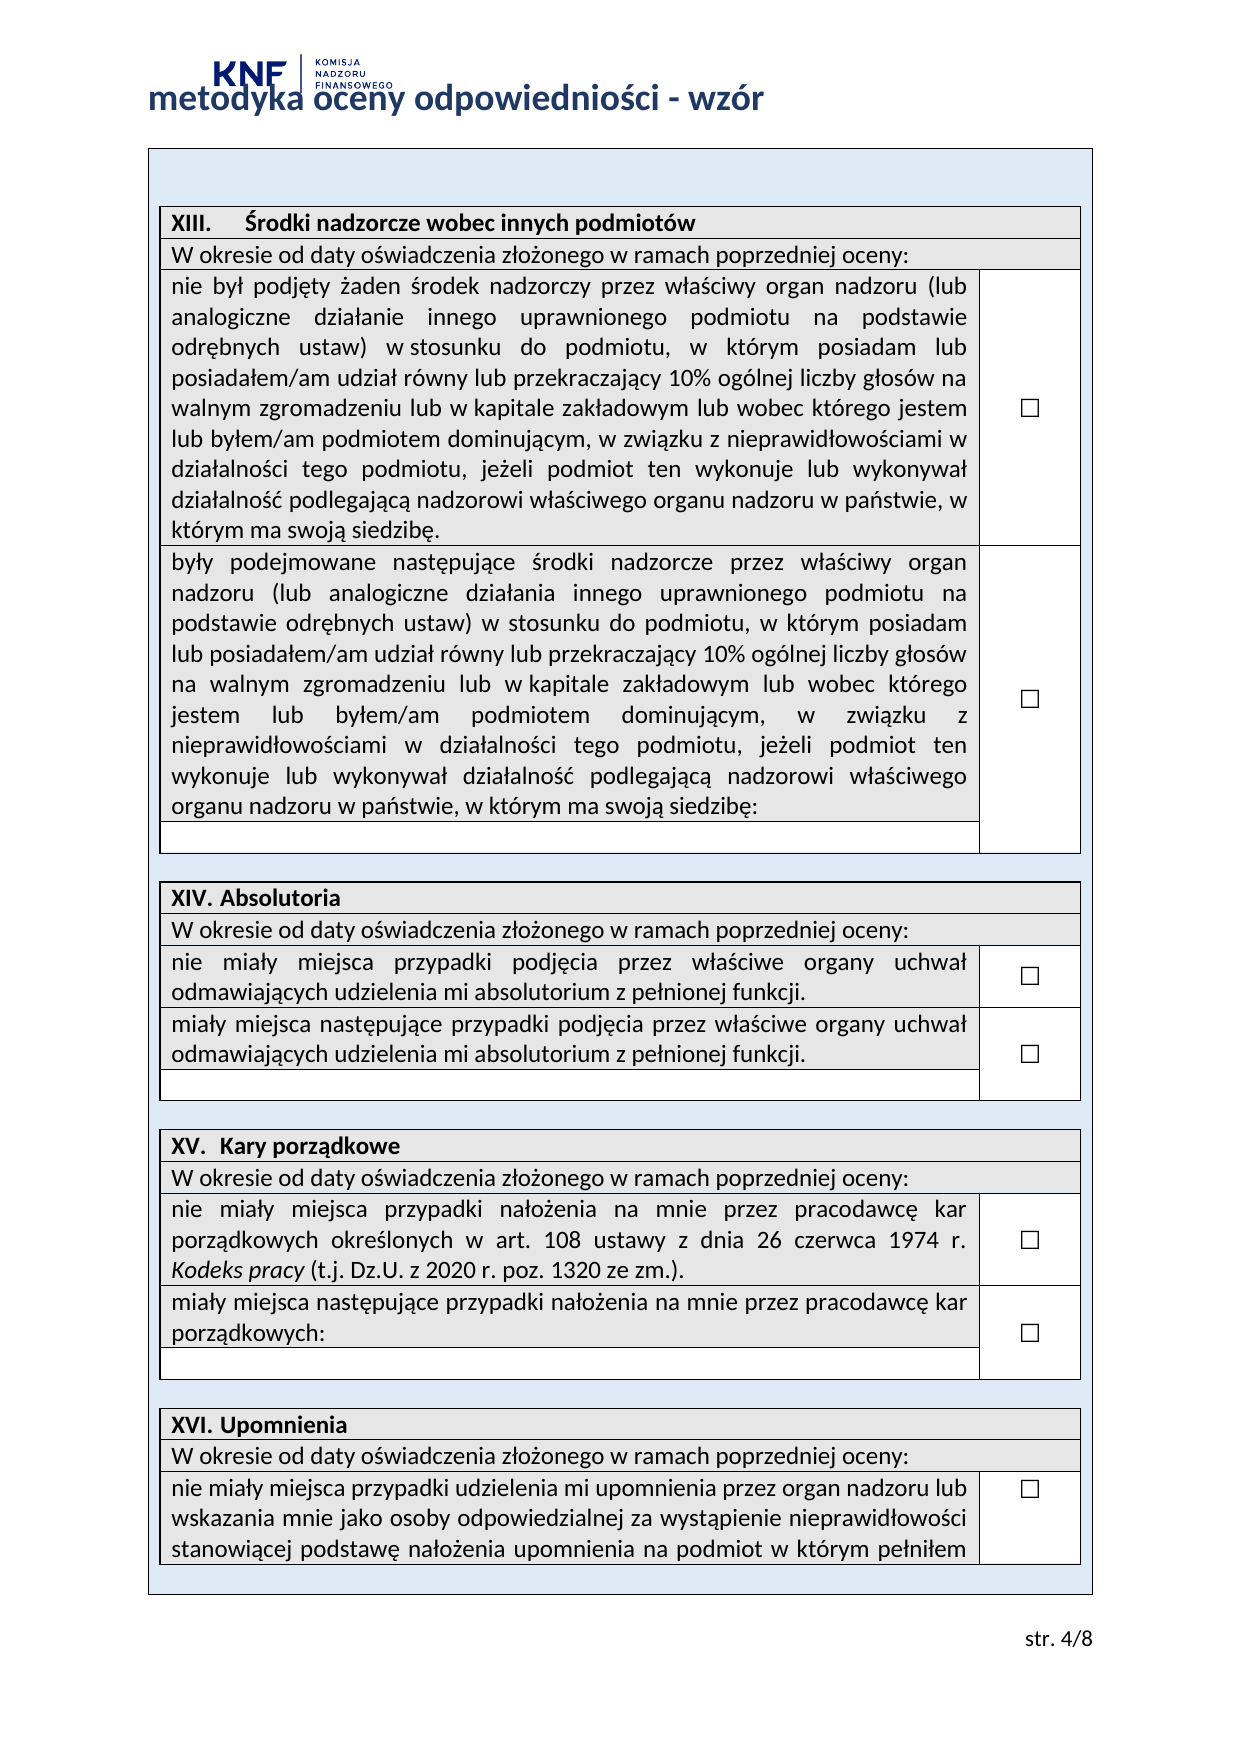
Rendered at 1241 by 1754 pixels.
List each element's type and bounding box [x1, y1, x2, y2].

picture [236, 95, 243, 107]
picture [200, 41, 406, 107]
picture [216, 95, 224, 107]
picture [319, 95, 327, 107]
table_cell [149, 149, 1092, 1594]
picture [374, 95, 380, 107]
